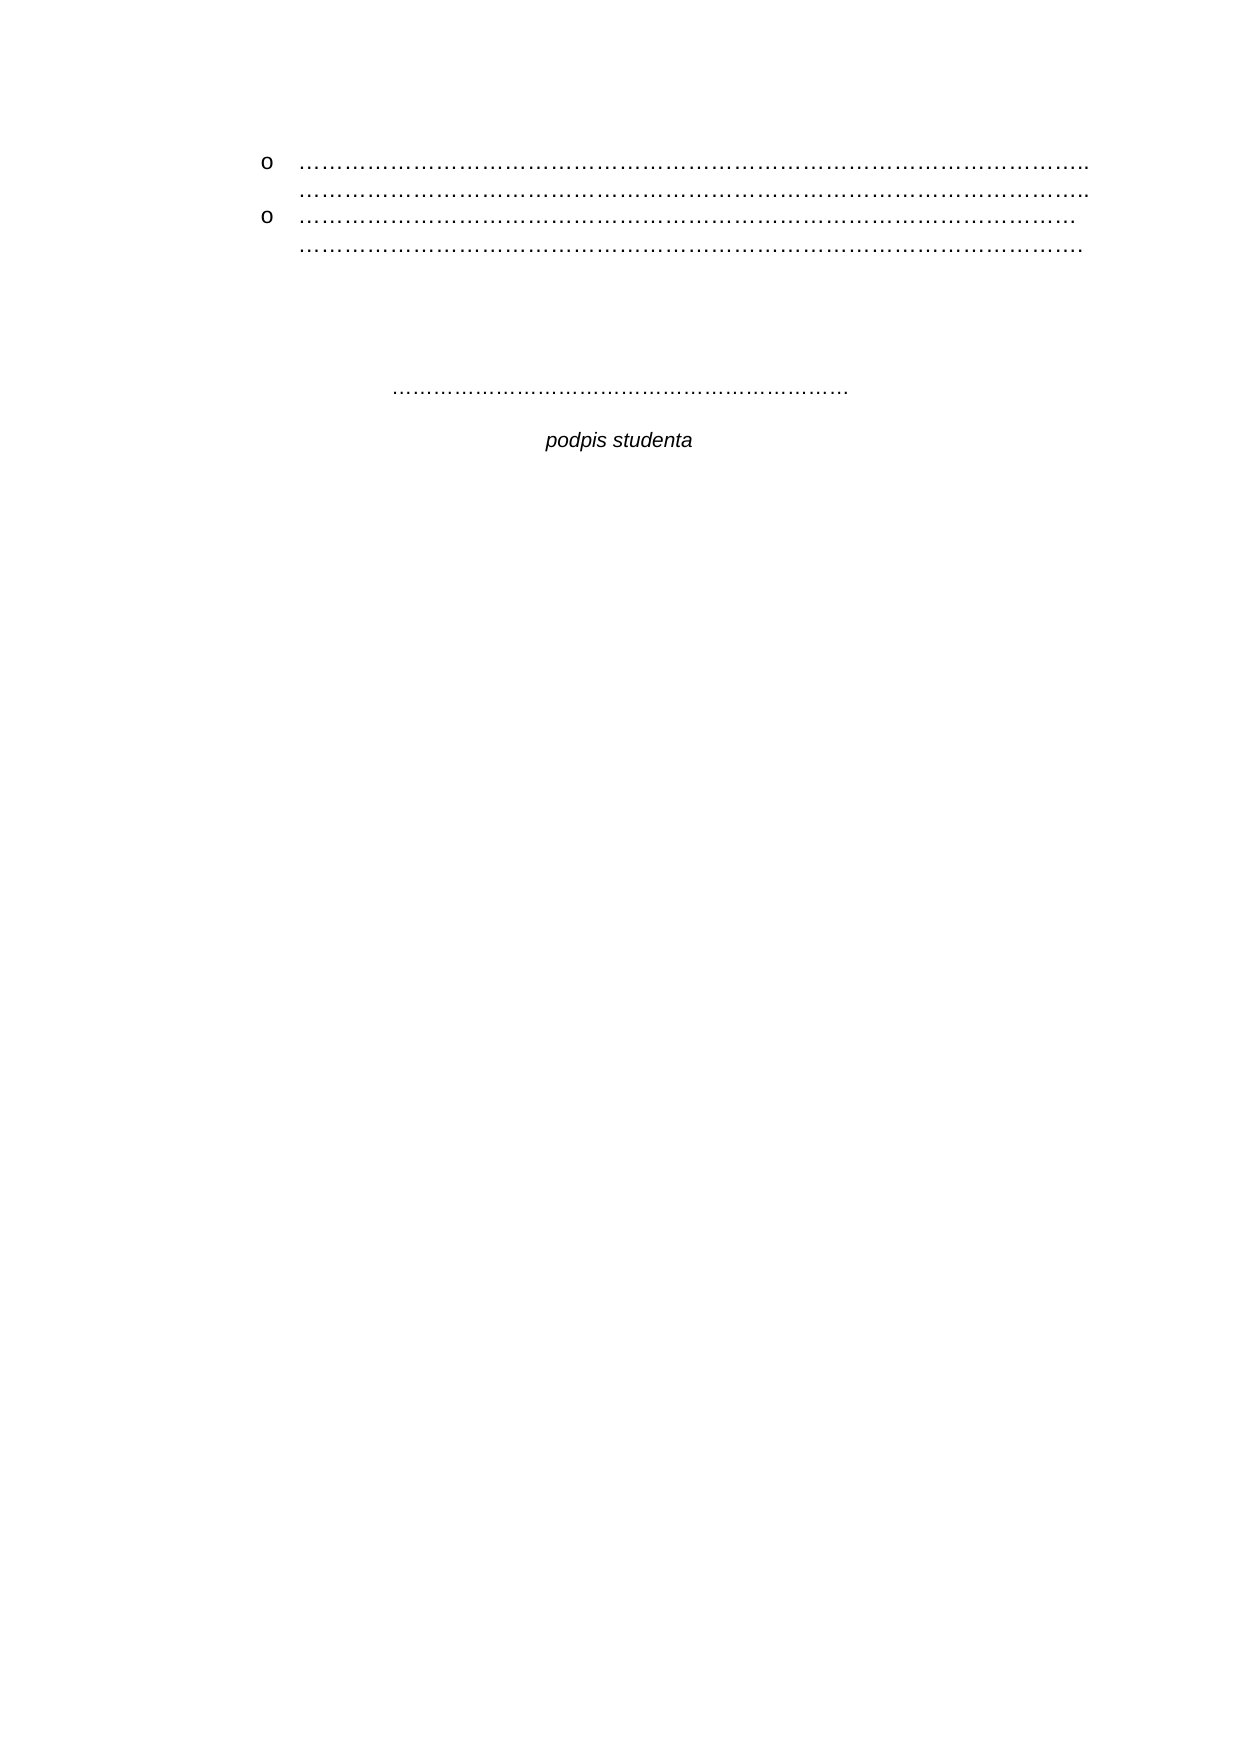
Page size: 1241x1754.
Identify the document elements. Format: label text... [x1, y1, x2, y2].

text podpis studenta [148, 427, 1093, 451]
list ……………………………………………………………………………………………………………………………………………………………………………………. [260, 202, 1093, 257]
text ………………………………………………………… [148, 375, 1093, 399]
list …………………………………………………………………………………………..………………………………………………………………………………………….. [260, 148, 1093, 202]
